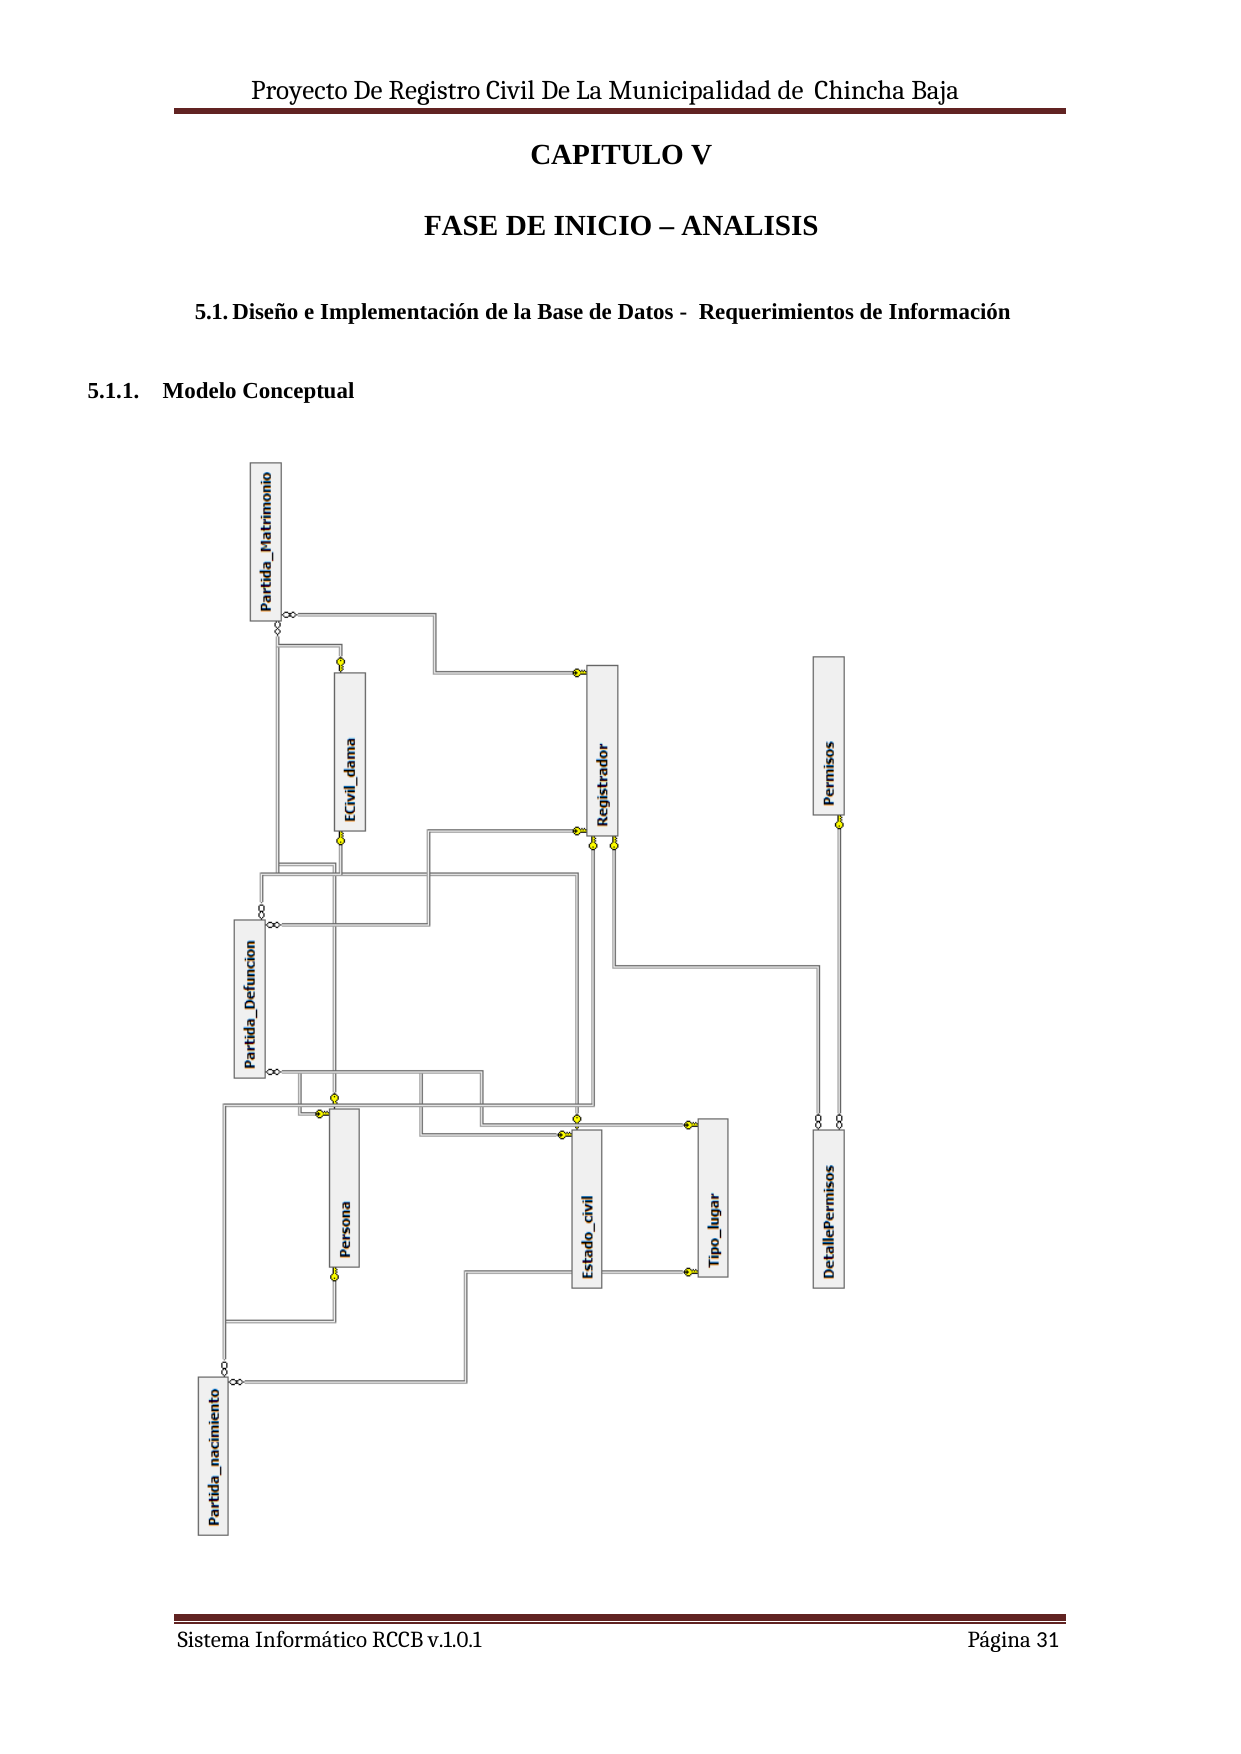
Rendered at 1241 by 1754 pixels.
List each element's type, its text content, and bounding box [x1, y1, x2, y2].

list Diseño e Implementación de la Base de Datos - Requerimientos de Información [125, 298, 1080, 325]
text CAPITULO V [162, 137, 1080, 171]
list Modelo Conceptual [87, 377, 1080, 403]
text FASE DE INICIO – ANALISIS [162, 208, 1080, 242]
picture [162, 451, 866, 1578]
